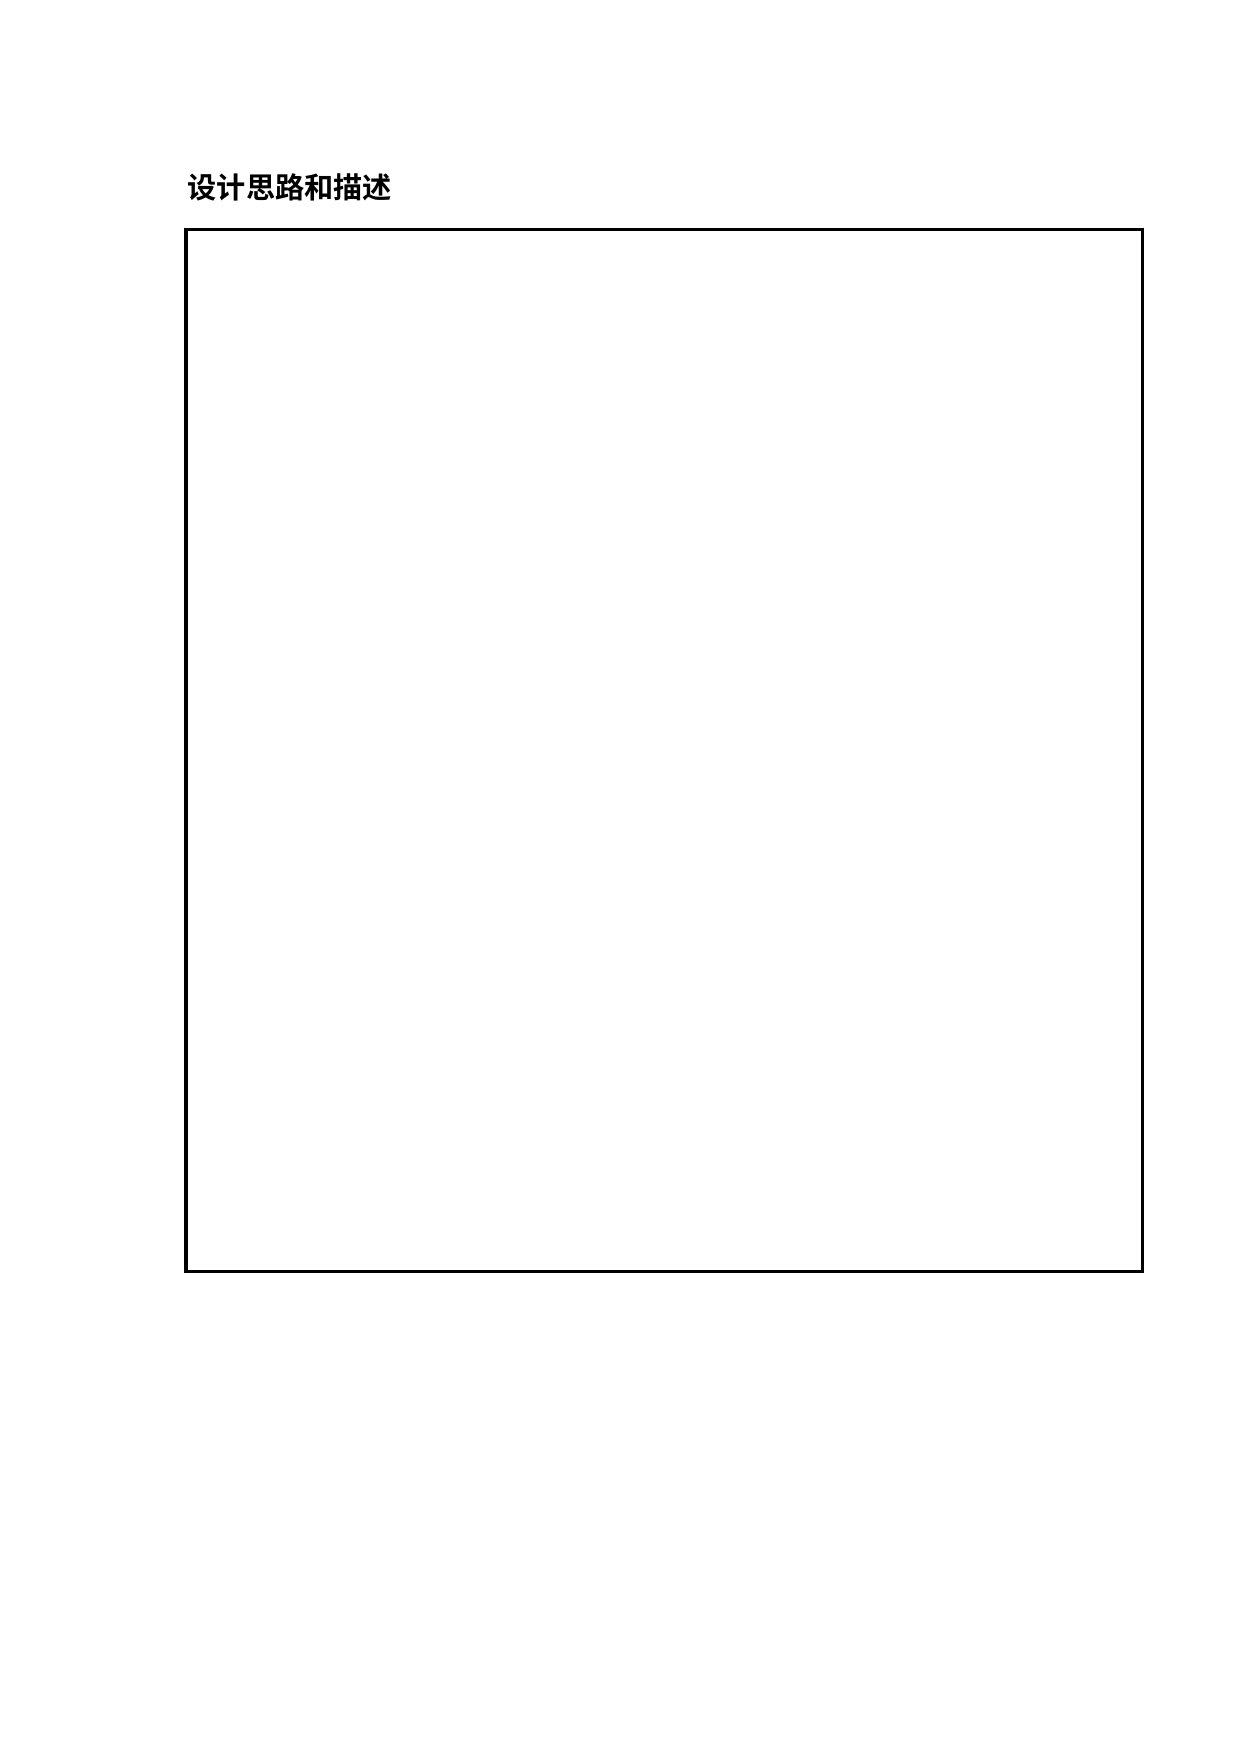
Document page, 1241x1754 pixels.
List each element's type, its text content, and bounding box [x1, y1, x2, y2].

table_header [188, 231, 1141, 1269]
text 设计思路和描述 [187, 164, 1053, 207]
